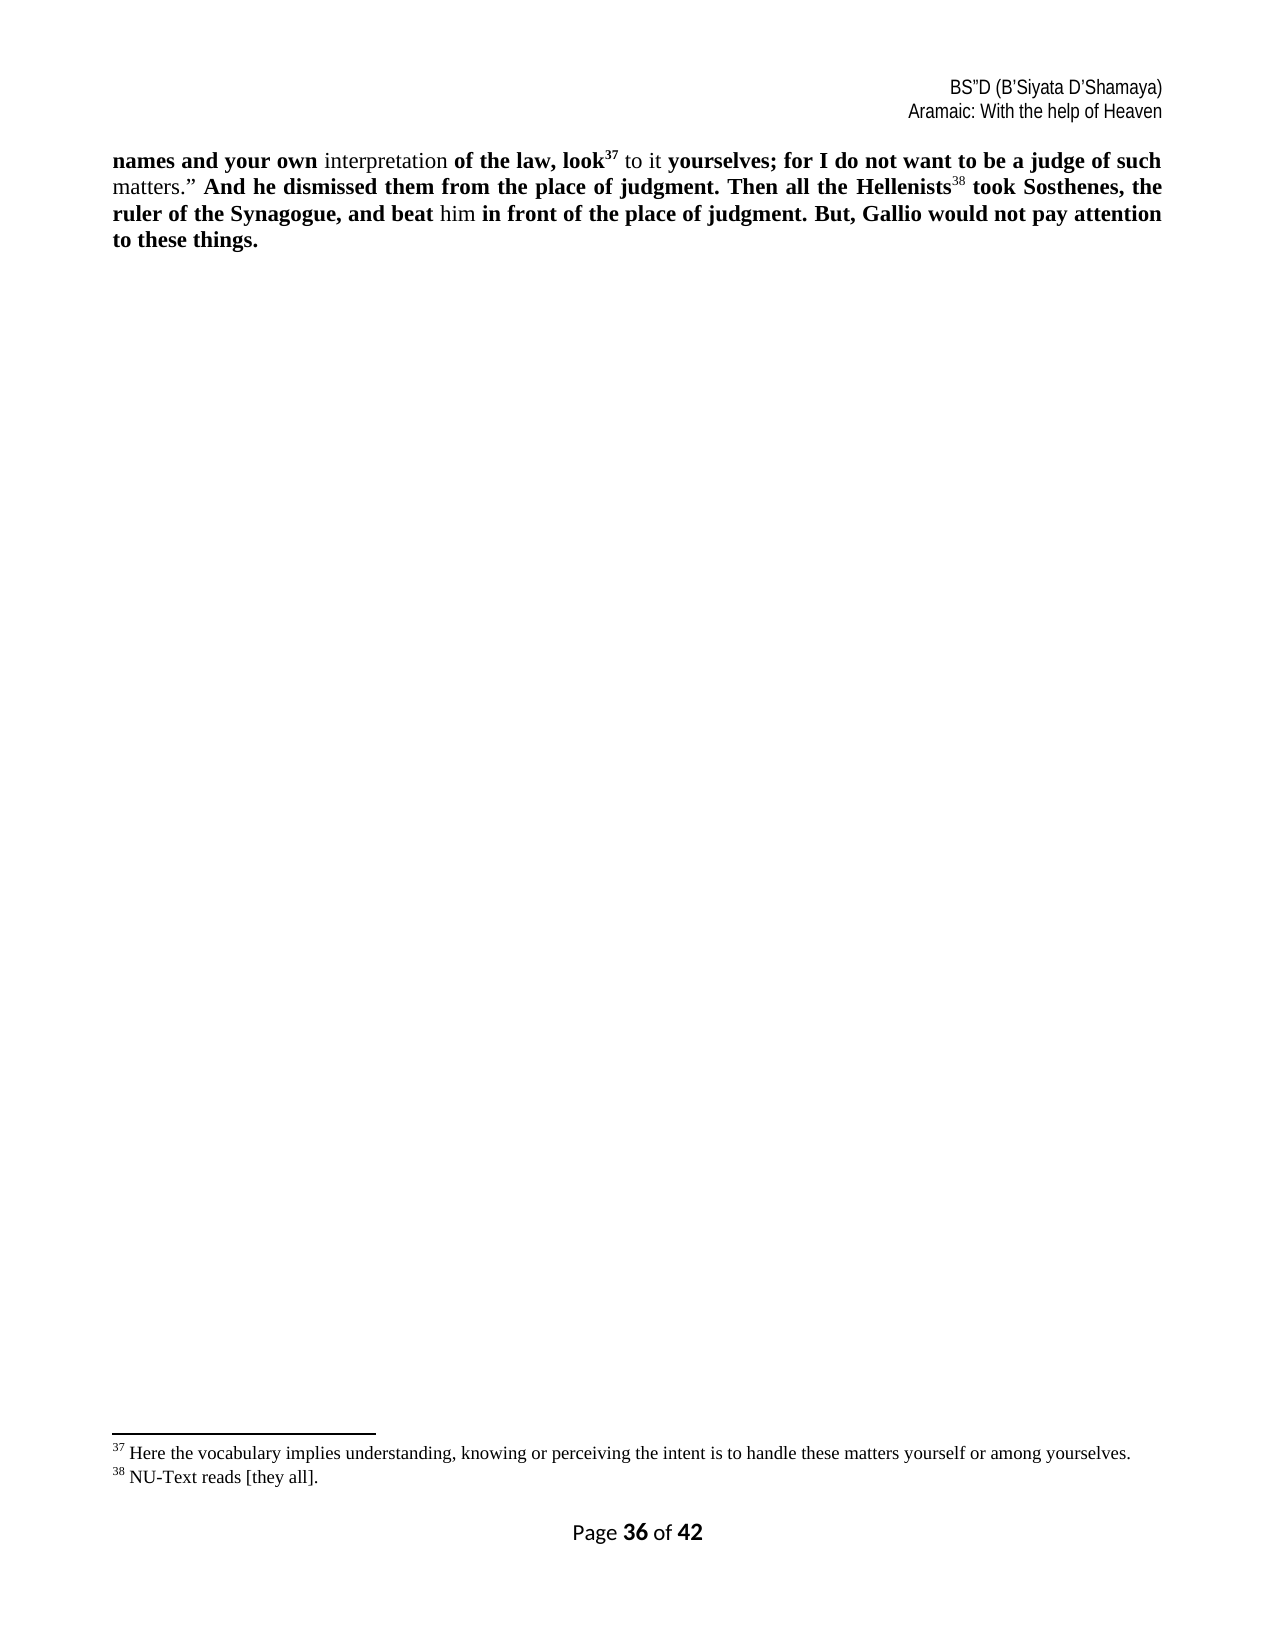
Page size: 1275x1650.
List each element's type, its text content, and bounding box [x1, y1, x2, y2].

table_cell But, when Gallio was proconsul of Achaia, some of the Shammaite Jews made a united attack and rose up against Hakham Shaul and brought him to the place of judgment, saying, “This fellow persuades humanity to worship God contrary to the (our interpretation of the) law.” And just as Hakham Shaul was about to open his mouth, Gallio said to the Shammaite Jews, “If it were a matter of wrongdoing or wicked crimes, O Jews, there would be reason why I should bear with you. But if it is a question of words and names and your own interpretation of the law, look to it yourselves; for I do not want to be a judge of such matters.” And he dismissed them from the place of judgment. Then all the Hellenists took Sosthenes, the ruler of the Synagogue, and beat him in front of the place of judgment. But, Gallio would not pay attention to these things. [101, 147, 1174, 252]
